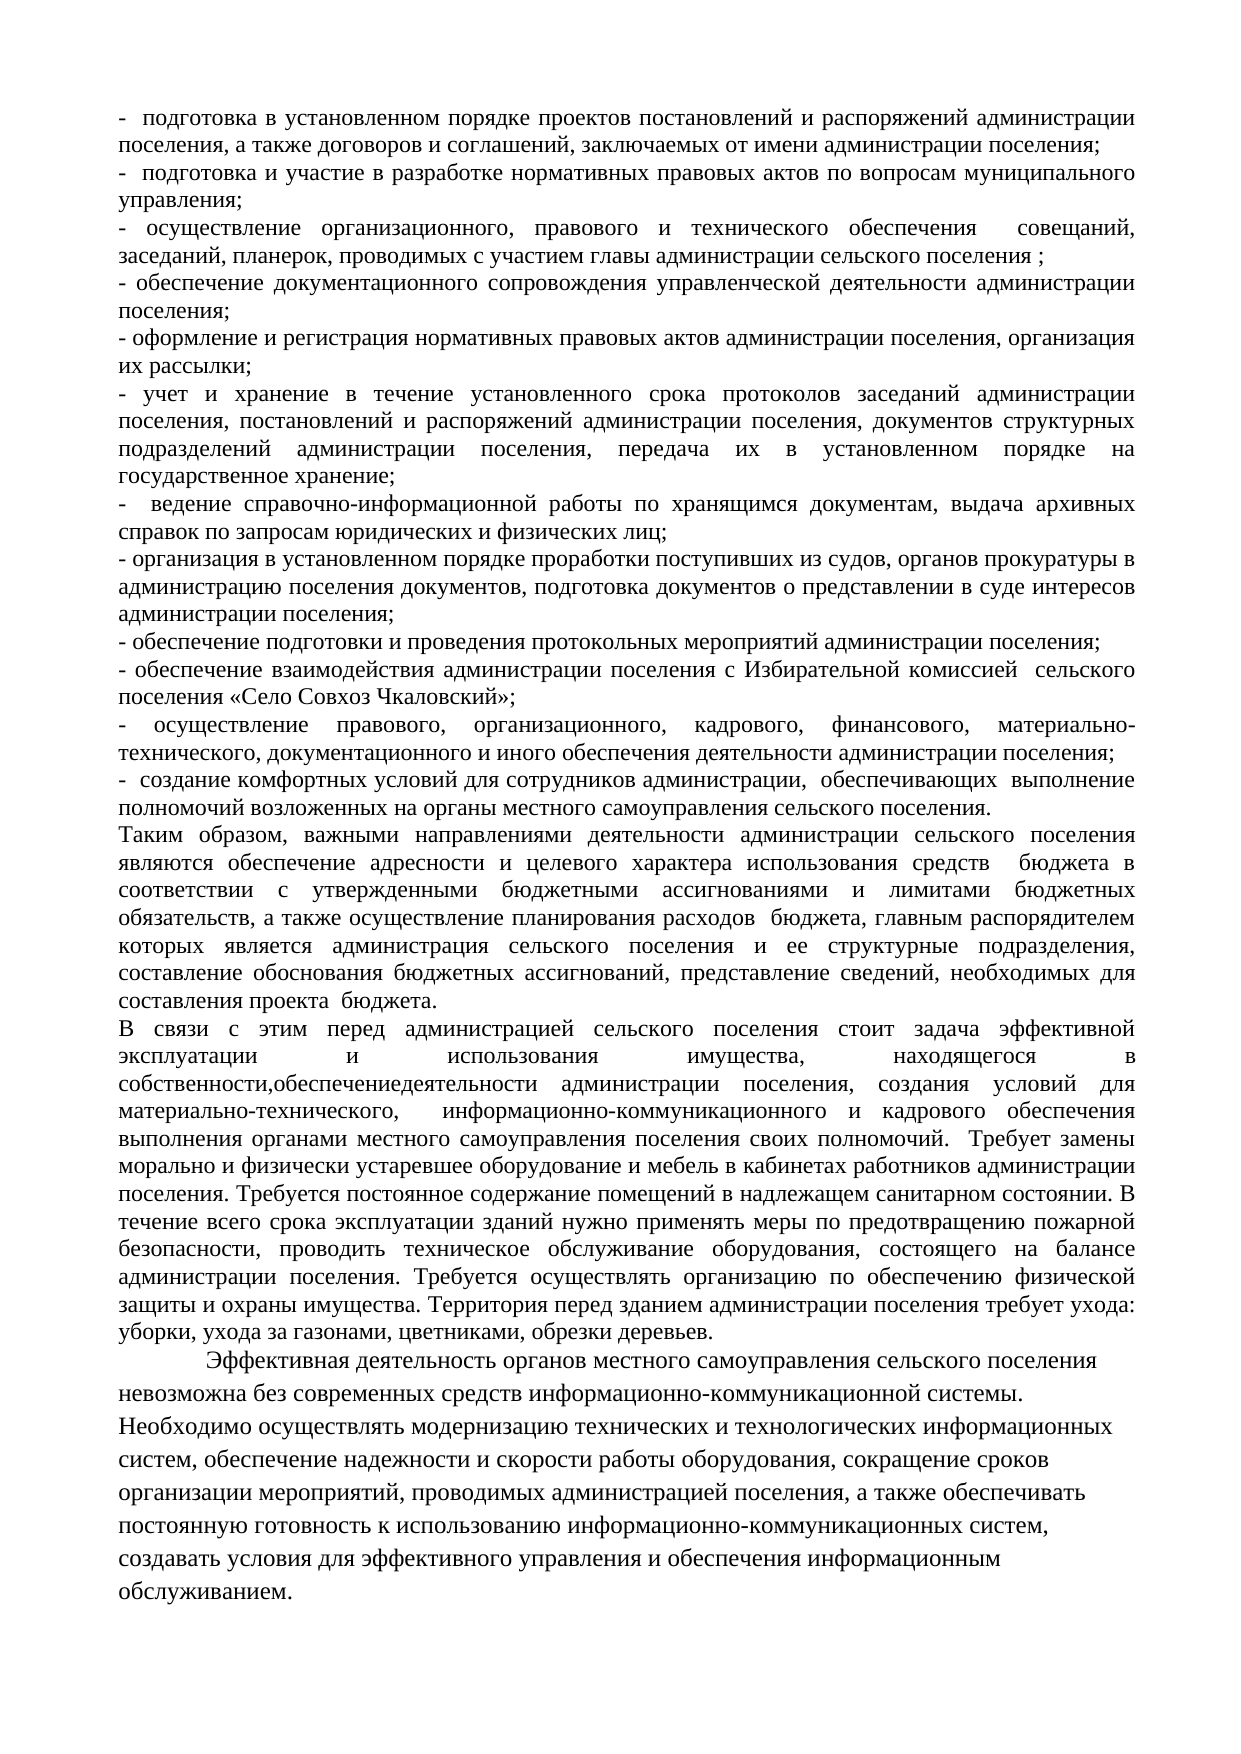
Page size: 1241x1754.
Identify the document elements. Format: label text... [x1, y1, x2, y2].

text - ведение справочно-информационной работы по хранящимся документам, выдача архивных справок по запросам юридических и физических лиц; [118, 489, 1137, 544]
text - обеспечение подготовки и проведения протокольных мероприятий администрации поселения; [118, 627, 1137, 655]
text - обеспечение документационного сопровождения управленческой деятельности администрации поселения; [118, 268, 1137, 323]
text - создание комфортных условий для сотрудников администрации, обеспечивающих выполнение полномочий возложенных на органы местного самоуправления сельского поселения. [118, 765, 1137, 820]
text Таким образом, важными направлениями деятельности администрации сельского поселения являются обеспечение адресности и целевого характера использования средств бюджета в соответствии с утвержденными бюджетными ассигнованиями и лимитами бюджетных обязательств, а также осуществление планирования расходов бюджета, главным распорядителем которых является администрация сельского поселения и ее структурные подразделения, составление обоснования бюджетных ассигнований, представление сведений, необходимых для составления проекта бюджета. [118, 820, 1137, 1013]
text - подготовка и участие в разработке нормативных правовых актов по вопросам муниципального управления; [118, 158, 1137, 213]
text - осуществление правового, организационного, кадрового, финансового, материально-технического, документационного и иного обеспечения деятельности администрации поселения; [118, 710, 1137, 765]
text - учет и хранение в течение установленного срока протоколов заседаний администрации поселения, постановлений и распоряжений администрации поселения, документов структурных подразделений администрации поселения, передача их в установленном порядке на государственное хранение; [118, 379, 1137, 489]
text Эффективная деятельность органов местного самоуправления сельского поселения невозможна без современных средств информационно-коммуникационной системы. Необходимо осуществлять модернизацию технических и технологических информационных систем, обеспечение надежности и скорости работы оборудования, сокращение сроков организации мероприятий, проводимых администрацией поселения, а также обеспечивать постоянную готовность к использованию информационно-коммуникационных систем, создавать условия для эффективного управления и обеспечения информационным обслуживанием. [118, 1345, 1137, 1605]
text В связи с этим перед администрацией сельского поселения стоит задача эффективной эксплуатации и использования имущества, находящегося в собственности,обеспечениедеятельности администрации поселения, создания условий для материально-технического, информационно-коммуникационного и кадрового обеспечения выполнения органами местного самоуправления поселения своих полномочий. Требует замены морально и физически устаревшее оборудование и мебель в кабинетах работников администрации поселения. Требуется постоянное содержание помещений в надлежащем санитарном состоянии. В течение всего срока эксплуатации зданий нужно применять меры по предотвращению пожарной безопасности, проводить техническое обслуживание оборудования, состоящего на балансе администрации поселения. Требуется осуществлять организацию по обеспечению физической защиты и охраны имущества. Территория перед зданием администрации поселения требует ухода: уборки, ухода за газонами, цветниками, обрезки деревьев. [118, 1013, 1137, 1345]
text - оформление и регистрация нормативных правовых актов администрации поселения, организация их рассылки; [118, 323, 1137, 379]
text - организация в установленном порядке проработки поступивших из судов, органов прокуратуры в администрацию поселения документов, подготовка документов о представлении в суде интересов администрации поселения; [118, 544, 1137, 627]
text - подготовка в установленном порядке проектов постановлений и распоряжений администрации поселения, а также договоров и соглашений, заключаемых от имени администрации поселения; [118, 103, 1137, 158]
text - обеспечение взаимодействия администрации поселения с Избирательной комиссией сельского поселения «Село Совхоз Чкаловский»; [118, 655, 1137, 710]
text - осуществление организационного, правового и технического обеспечения совещаний, заседаний, планерок, проводимых с участием главы администрации сельского поселения ; [118, 213, 1137, 268]
